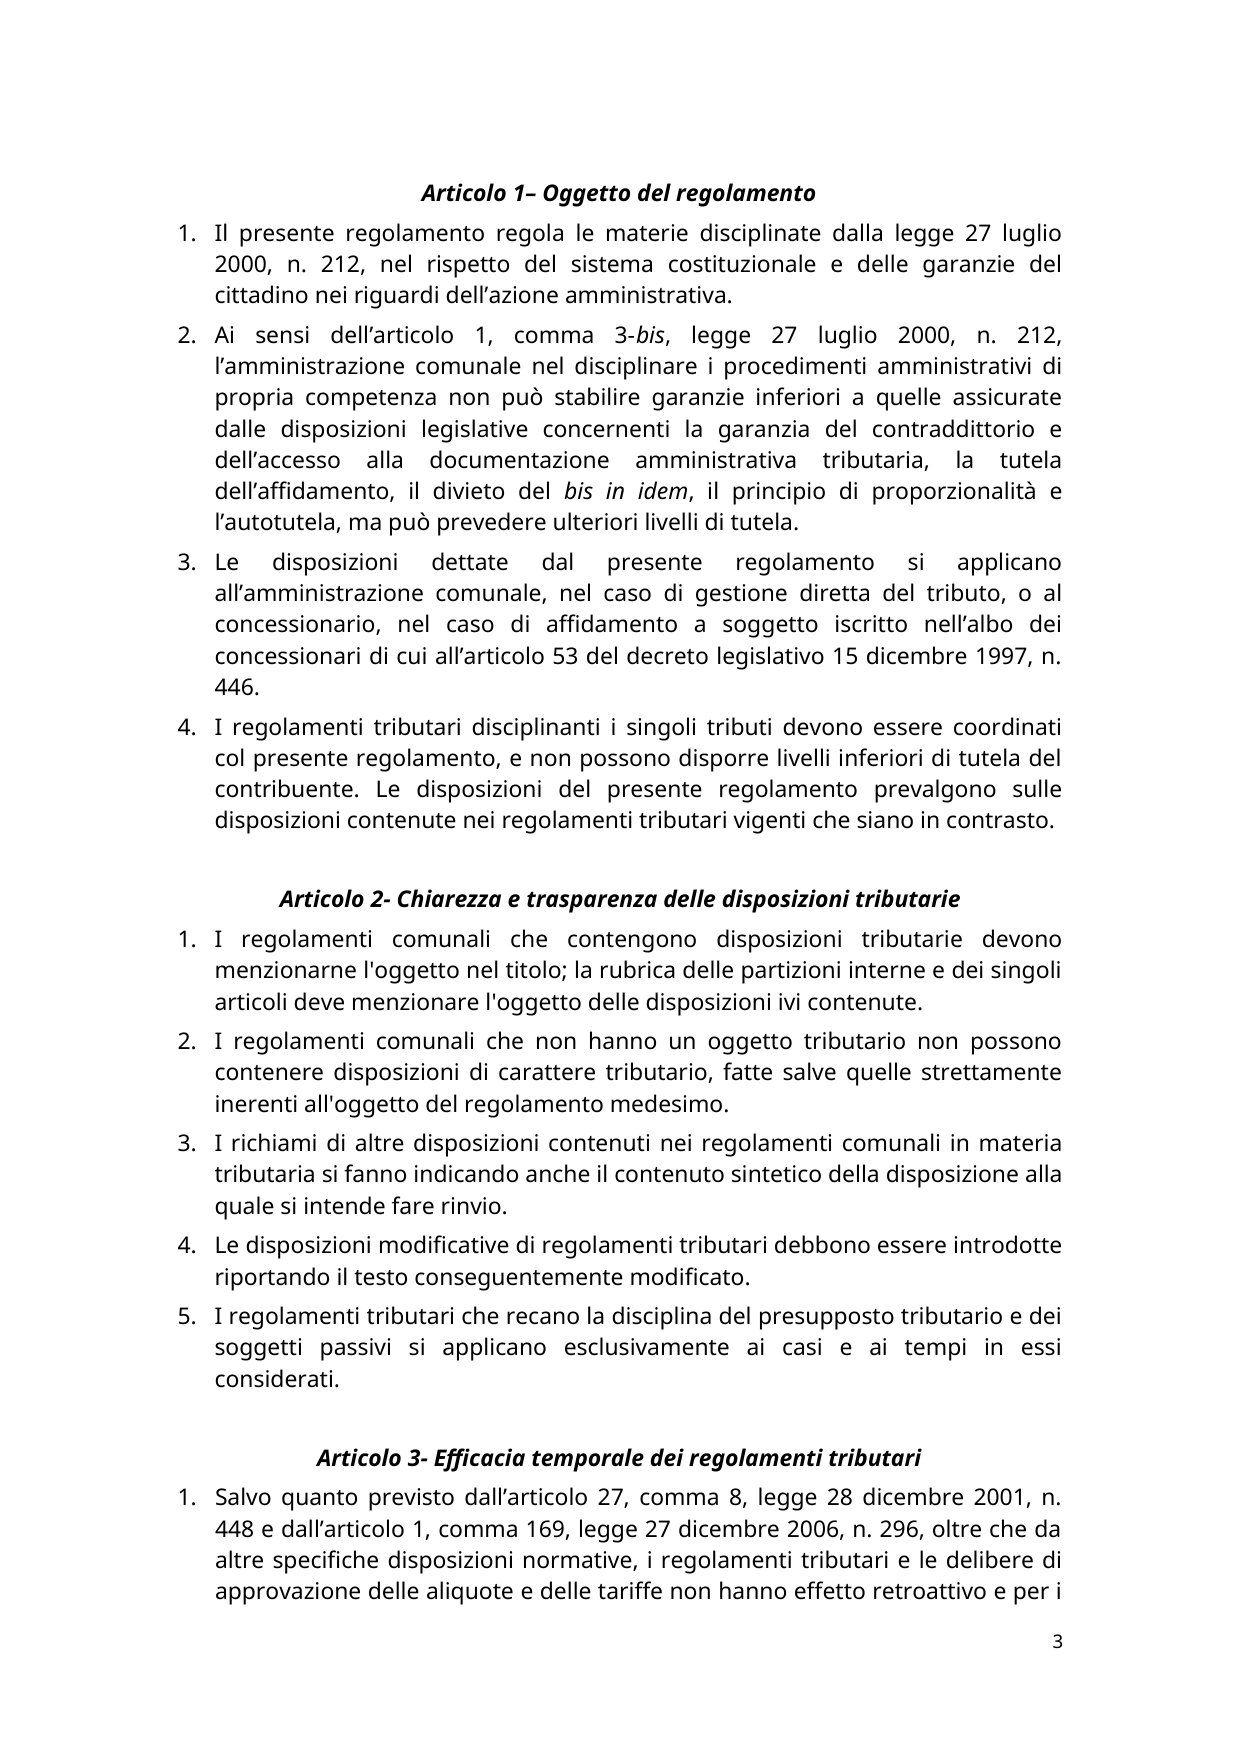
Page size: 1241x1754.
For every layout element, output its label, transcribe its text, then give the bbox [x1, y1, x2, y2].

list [177, 1481, 1063, 1606]
list Il presente regolamento regola le materie disciplinate dalla legge 27 luglio 2000, n. 212, nel rispetto del sistema costituzionale e delle garanzie del cittadino nei riguardi dell’azione amministrativa. [177, 217, 1063, 311]
list I regolamenti tributari disciplinanti i singoli tributi devono essere coordinati col presente regolamento, e non possono disporre livelli inferiori di tutela del contribuente. Le disposizioni del presente regolamento prevalgono sulle disposizioni contenute nei regolamenti tributari vigenti che siano in contrasto. [177, 711, 1063, 836]
subtitle Articolo - Efficacia temporale dei regolamenti tributari [177, 1442, 1063, 1473]
list Le disposizioni dettate dal presente regolamento si applicano all’amministrazione comunale, nel caso di gestione diretta del tributo, o al concessionario, nel caso di affidamento a soggetto iscritto nell’albo dei concessionari di cui all’articolo 53 del decreto legislativo 15 dicembre 1997, n. 446. [177, 546, 1063, 702]
subtitle Articolo – Oggetto del regolamento [177, 177, 1063, 208]
list I richiami di altre disposizioni contenuti nei regolamenti comunali in materia tributaria si fanno indicando anche il contenuto sintetico della disposizione alla quale si intende fare rinvio. [177, 1127, 1063, 1221]
subtitle Articolo - Chiarezza e trasparenza delle disposizioni tributarie [177, 883, 1063, 915]
list I regolamenti tributari che recano la disciplina del presupposto tributario e dei soggetti passivi si applicano esclusivamente ai casi e ai tempi in essi considerati. [177, 1300, 1063, 1394]
list Le disposizioni modificative di regolamenti tributari debbono essere introdotte riportando il testo conseguentemente modificato. [177, 1229, 1063, 1292]
list Ai sensi dell’articolo 1, comma 3-bis, legge 27 luglio 2000, n. 212, l’amministrazione comunale nel disciplinare i procedimenti amministrativi di propria competenza non può stabilire garanzie inferiori a quelle assicurate dalle disposizioni legislative concernenti la garanzia del contraddittorio e dell’accesso alla documentazione amministrativa tributaria, la tutela dell’affidamento, il divieto del bis in idem, il principio di proporzionalità e l’autotutela, ma può prevedere ulteriori livelli di tutela. [177, 319, 1063, 538]
list I regolamenti comunali che non hanno un oggetto tributario non possono contenere disposizioni di carattere tributario, fatte salve quelle strettamente inerenti all'oggetto del regolamento medesimo. [177, 1025, 1063, 1119]
list I regolamenti comunali che contengono disposizioni tributarie devono menzionarne l'oggetto nel titolo; la rubrica delle partizioni interne e dei singoli articoli deve menzionare l'oggetto delle disposizioni ivi contenute. [177, 923, 1063, 1017]
